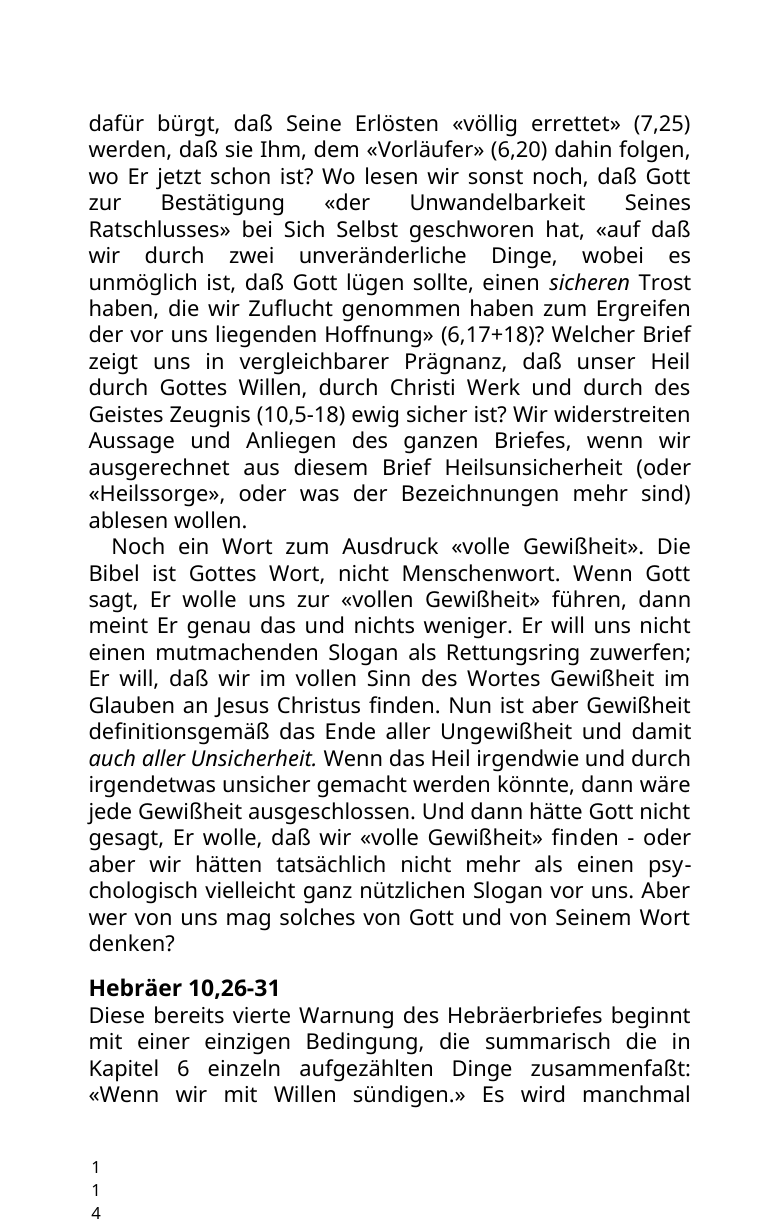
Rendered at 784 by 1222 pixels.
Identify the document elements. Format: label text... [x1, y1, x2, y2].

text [88, 110, 691, 533]
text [88, 1002, 691, 1108]
text Hebräer 10,26-31 [88, 976, 691, 1002]
text Noch ein Wort zum Ausdruck «volle Gewißheit». Die Bibel ist Gottes Wort, nicht Menschenwort. Wenn Gott sagt, Er wolle uns zur «vollen Gewißheit» führen, dann meint Er genau das und nichts weniger. Er will uns nicht einen mutmachenden Slogan als Rettungsring zuwerfen; Er will, daß wir im vollen Sinn des Wortes Gewißheit im Glauben an Jesus Christus finden. Nun ist aber Gewißheit definitionsgemäß das Ende aller Ungewißheit und damit auch aller Unsicherheit. Wenn das Heil irgendwie und durch irgendetwas unsicher gemacht werden könnte, dann wäre jede Gewißheit ausgeschlossen. Und dann hätte Gott nicht gesagt, Er wolle, daß wir «volle Gewißheit» finden - oder aber wir hätten tatsächlich nicht mehr als einen psychologisch vielleicht ganz nützlichen Slogan vor uns. Aber wer von uns mag solches von Gott und von Seinem Wort denken? [88, 533, 691, 957]
